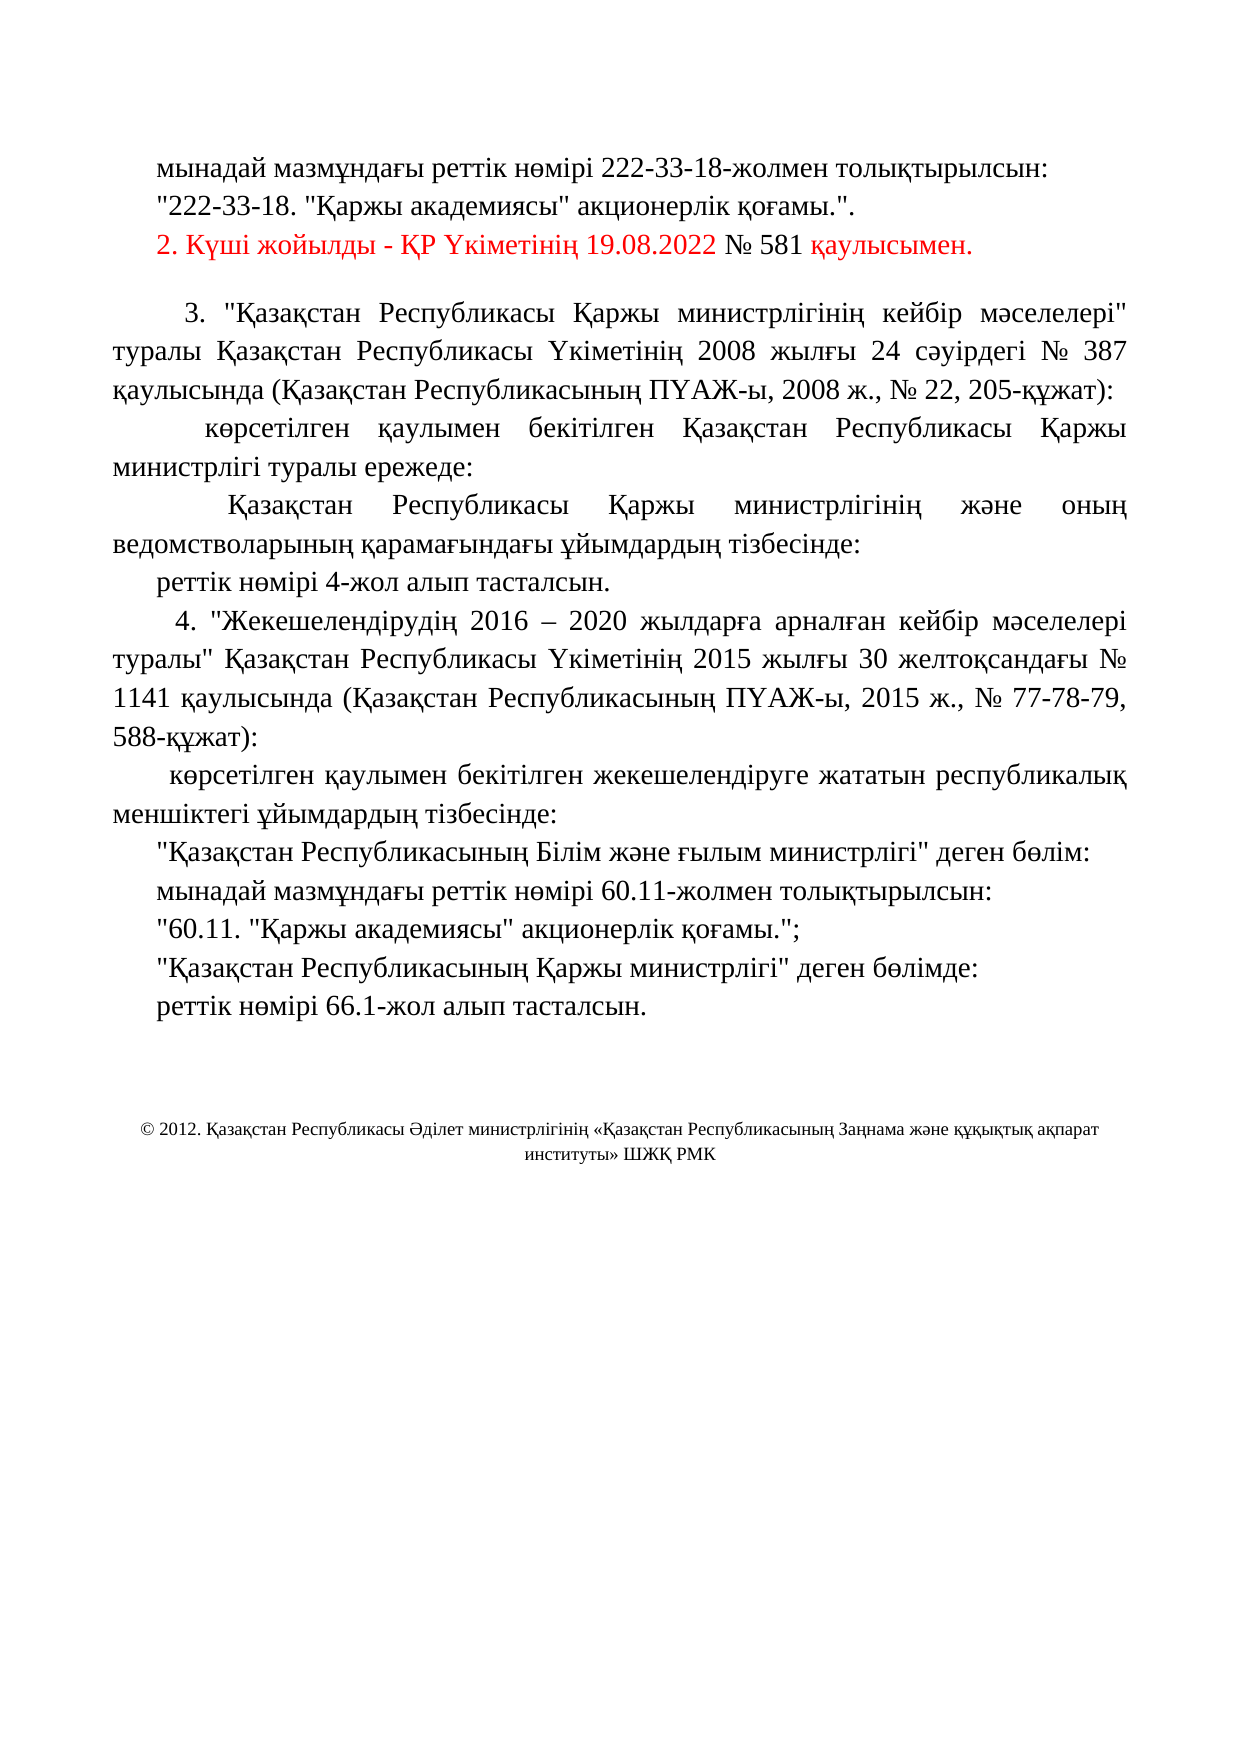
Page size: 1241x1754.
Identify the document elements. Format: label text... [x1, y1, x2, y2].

text Қазақстан Республикасы Қаржы министрлігінің және оның ведомстволарының қарамағындағы ұйымдардың тізбесiнде: [112, 487, 1128, 559]
text 2. Күші жойылды - ҚР Үкіметінің 19.08.2022 № 581 қаулысымен. [112, 227, 1128, 291]
text реттік нөмірі 66.1-жол алып тасталсын. [112, 988, 1128, 1022]
text "60.11. "Қаржы академиясы" акционерлік қоғамы."; [112, 911, 1128, 945]
text мынадай мазмұндағы реттік нөмірі 60.11-жолмен толықтырылсын: [112, 873, 1128, 906]
text "Қазақстан Республикасының Білім және ғылым министрлігі" деген бөлім: [112, 834, 1128, 868]
text көрсетілген қаулымен бекітілген жекешелендіруге жататын республикалық меншіктегі ұйымдардың тізбесінде: [112, 757, 1128, 829]
text мынадай мазмұндағы реттік нөмірі 222-33-18-жолмен толықтырылсын: [112, 150, 1128, 183]
text 4. "Жекешелендірудің 2016 – 2020 жылдарға арналған кейбір мәселелері туралы" Қазақстан Республикасы Үкіметінің 2015 жылғы 30 желтоқсандағы № 1141 қаулысында (Қазақстан Республикасының ПҮАЖ-ы, 2015 ж., № 77-78-79, 588-құжат): [112, 603, 1128, 752]
text "Қазақстан Республикасының Қаржы министрлігі" деген бөлімде: [112, 950, 1128, 983]
text реттік нөмірі 4-жол алып тасталсын. [112, 564, 1128, 598]
text 3. "Қазақстан Республикасы Қаржы министрлігінің кейбір мәселелері" туралы Қазақстан Республикасы Үкіметінің 2008 жылғы 24 сәуірдегі № 387 қаулысында (Қазақстан Республикасының ПҮАЖ-ы, 2008 ж., № 22, 205-құжат): [112, 295, 1128, 405]
text көрсетілген қаулымен бекітілген Қазақстан Республикасы Қаржы министрлігі туралы ережеде: [112, 410, 1128, 482]
text "222-33-18. "Қаржы академиясы" акционерлік қоғамы.". [112, 188, 1128, 222]
text © 2012. Қазақстан Республикасы Әділет министрлігінің «Қазақстан Республикасының Заңнама және құқықтық ақпарат институты» ШЖҚ РМК [112, 1118, 1128, 1164]
